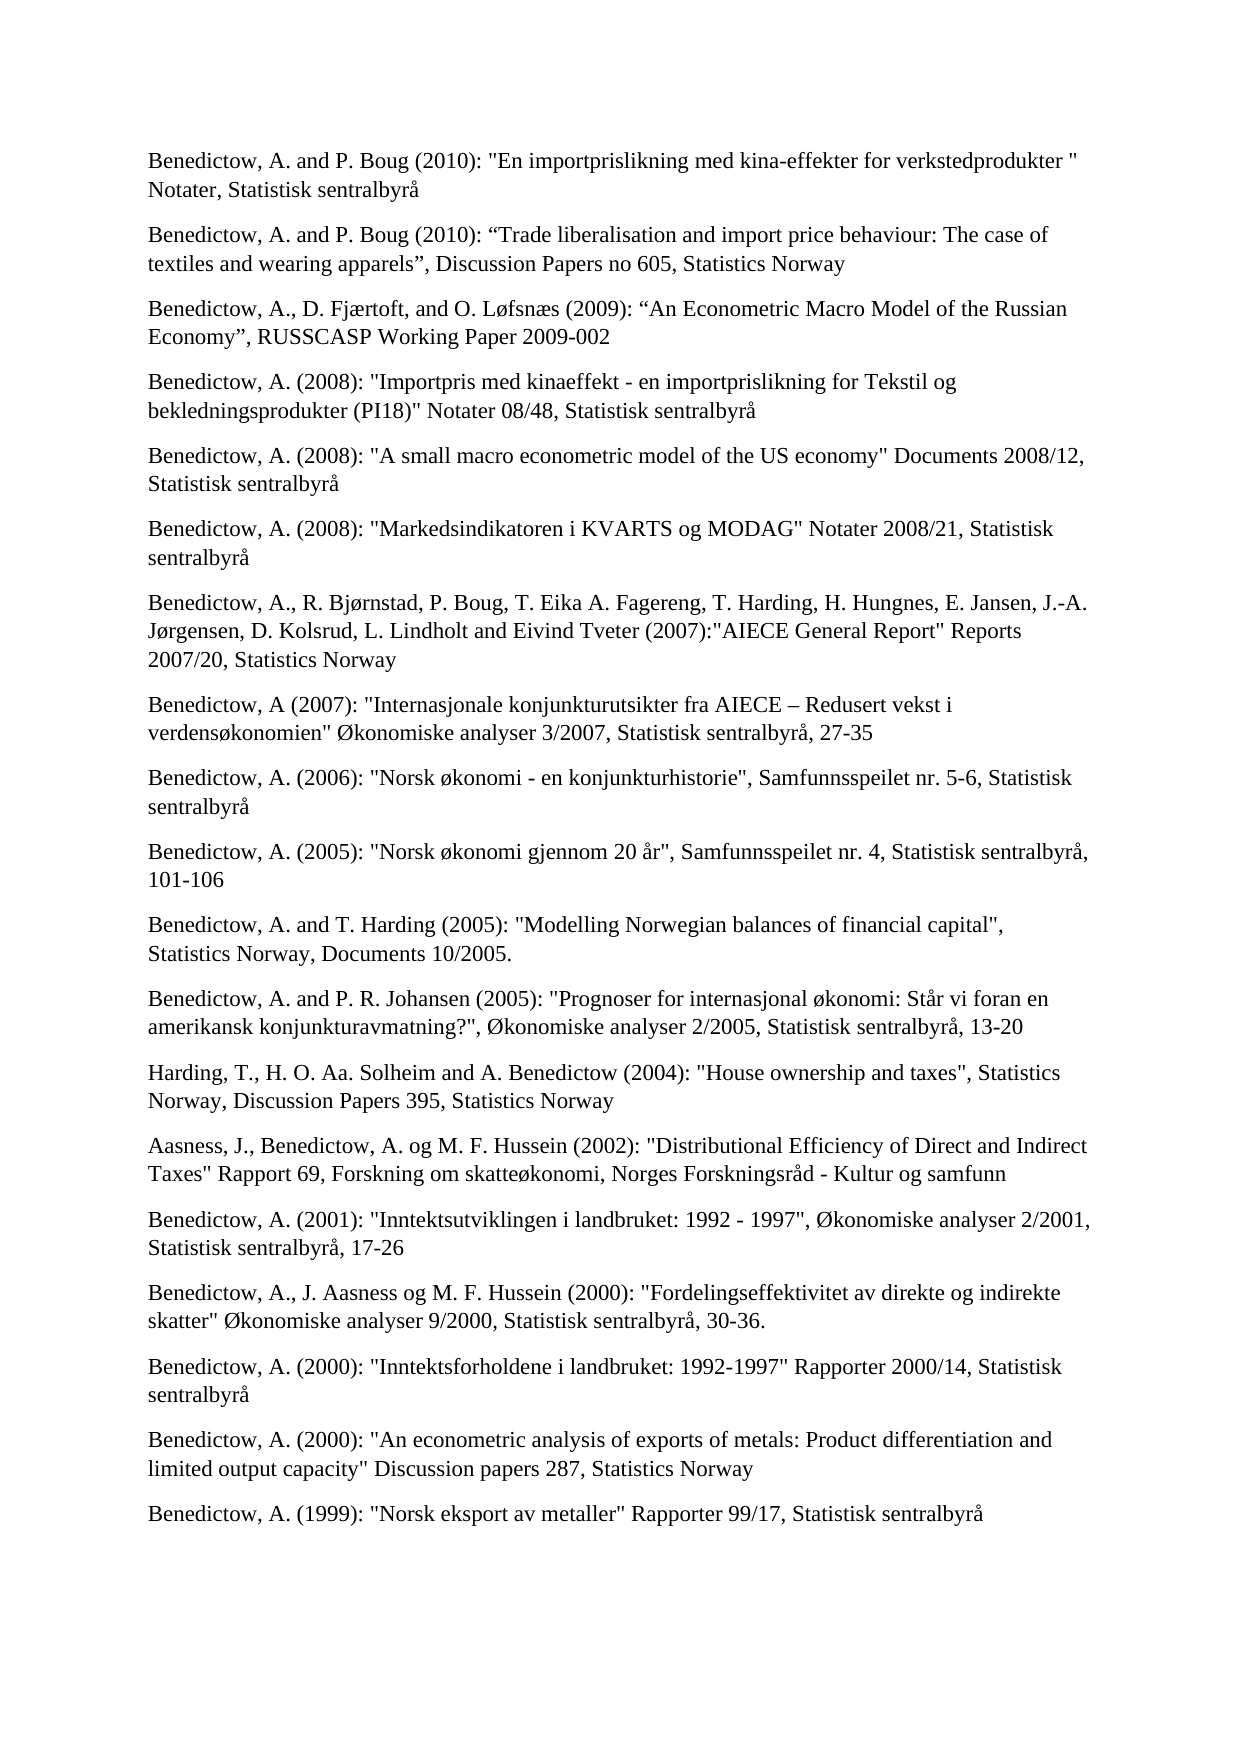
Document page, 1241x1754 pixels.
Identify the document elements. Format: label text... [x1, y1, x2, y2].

text Benedictow, A. (2008): "A small macro econometric model of the US economy" Documents 2008/12, Statistisk sentralbyrå [148, 442, 1093, 497]
text Benedictow, A. (2005): "Norsk økonomi gjennom 20 år", Samfunnsspeilet nr. 4, Statistisk sentralbyrå, 101-106 [148, 838, 1093, 893]
text Benedictow, A. (2008): "Markedsindikatoren i KVARTS og MODAG" Notater 2008/21, Statistisk sentralbyrå [148, 515, 1093, 570]
text Benedictow, A., J. Aasness og M. F. Hussein (2000): "Fordelingseffektivitet av direkte og indirekte skatter" Økonomiske analyser 9/2000, Statistisk sentralbyrå, 30-36. [148, 1279, 1093, 1334]
text Benedictow, A (2007): "Internasjonale konjunkturutsikter fra AIECE – Redusert vekst i verdensøkonomien" Økonomiske analyser 3/2007, Statistisk sentralbyrå, 27-35 [148, 691, 1093, 746]
text Benedictow, A. and P. Boug (2010): “Trade liberalisation and import price behaviour: The case of textiles and wearing apparels”, Discussion Papers no 605, Statistics Norway [148, 221, 1093, 276]
text Benedictow, A. and T. Harding (2005): "Modelling Norwegian balances of financial capital", Statistics Norway, Documents 10/2005. [148, 911, 1093, 966]
text Benedictow, A. (2008): "Importpris med kinaeffekt - en importprislikning for Tekstil og bekledningsprodukter (PI18)" Notater 08/48, Statistisk sentralbyrå [148, 368, 1093, 423]
text Benedictow, A. (2000): "Inntektsforholdene i landbruket: 1992-1997" Rapporter 2000/14, Statistisk sentralbyrå [148, 1353, 1093, 1407]
text Benedictow, A. and P. Boug (2010): "En importprislikning med kina-effekter for verkstedprodukter " Notater, Statistisk sentralbyrå [148, 148, 1093, 202]
text Benedictow, A. (1999): "Norsk eksport av metaller" Rapporter 99/17, Statistisk sentralbyrå [148, 1500, 1093, 1526]
text Harding, T., H. O. Aa. Solheim and A. Benedictow (2004): "House ownership and taxes", Statistics Norway, Discussion Papers 395, Statistics Norway [148, 1058, 1093, 1113]
text Benedictow, A., D. Fjærtoft, and O. Løfsnæs (2009): “An Econometric Macro Model of the Russian Economy”, RUSSCASP Working Paper 2009-002 [148, 295, 1093, 349]
text Benedictow, A. (2000): "An econometric analysis of exports of metals: Product differentiation and limited output capacity" Discussion papers 287, Statistics Norway [148, 1426, 1093, 1481]
text Benedictow, A., R. Bjørnstad, P. Boug, T. Eika A. Fagereng, T. Harding, H. Hungnes, E. Jansen, J.-A. Jørgensen, D. Kolsrud, L. Lindholt and Eivind Tveter (2007):"AIECE General Report" Reports 2007/20, Statistics Norway [148, 589, 1093, 672]
text Benedictow, A. (2006): "Norsk økonomi - en konjunkturhistorie", Samfunnsspeilet nr. 5-6, Statistisk sentralbyrå [148, 764, 1093, 819]
text Aasness, J., Benedictow, A. og M. F. Hussein (2002): "Distributional Efficiency of Direct and Indirect Taxes" Rapport 69, Forskning om skatteøkonomi, Norges Forskningsråd - Kultur og samfunn [148, 1132, 1093, 1187]
text Benedictow, A. and P. R. Johansen (2005): "Prognoser for internasjonal økonomi: Står vi foran en amerikansk konjunkturavmatning?", Økonomiske analyser 2/2005, Statistisk sentralbyrå, 13-20 [148, 985, 1093, 1040]
text Benedictow, A. (2001): "Inntektsutviklingen i landbruket: 1992 - 1997", Økonomiske analyser 2/2001, Statistisk sentralbyrå, 17-26 [148, 1206, 1093, 1260]
